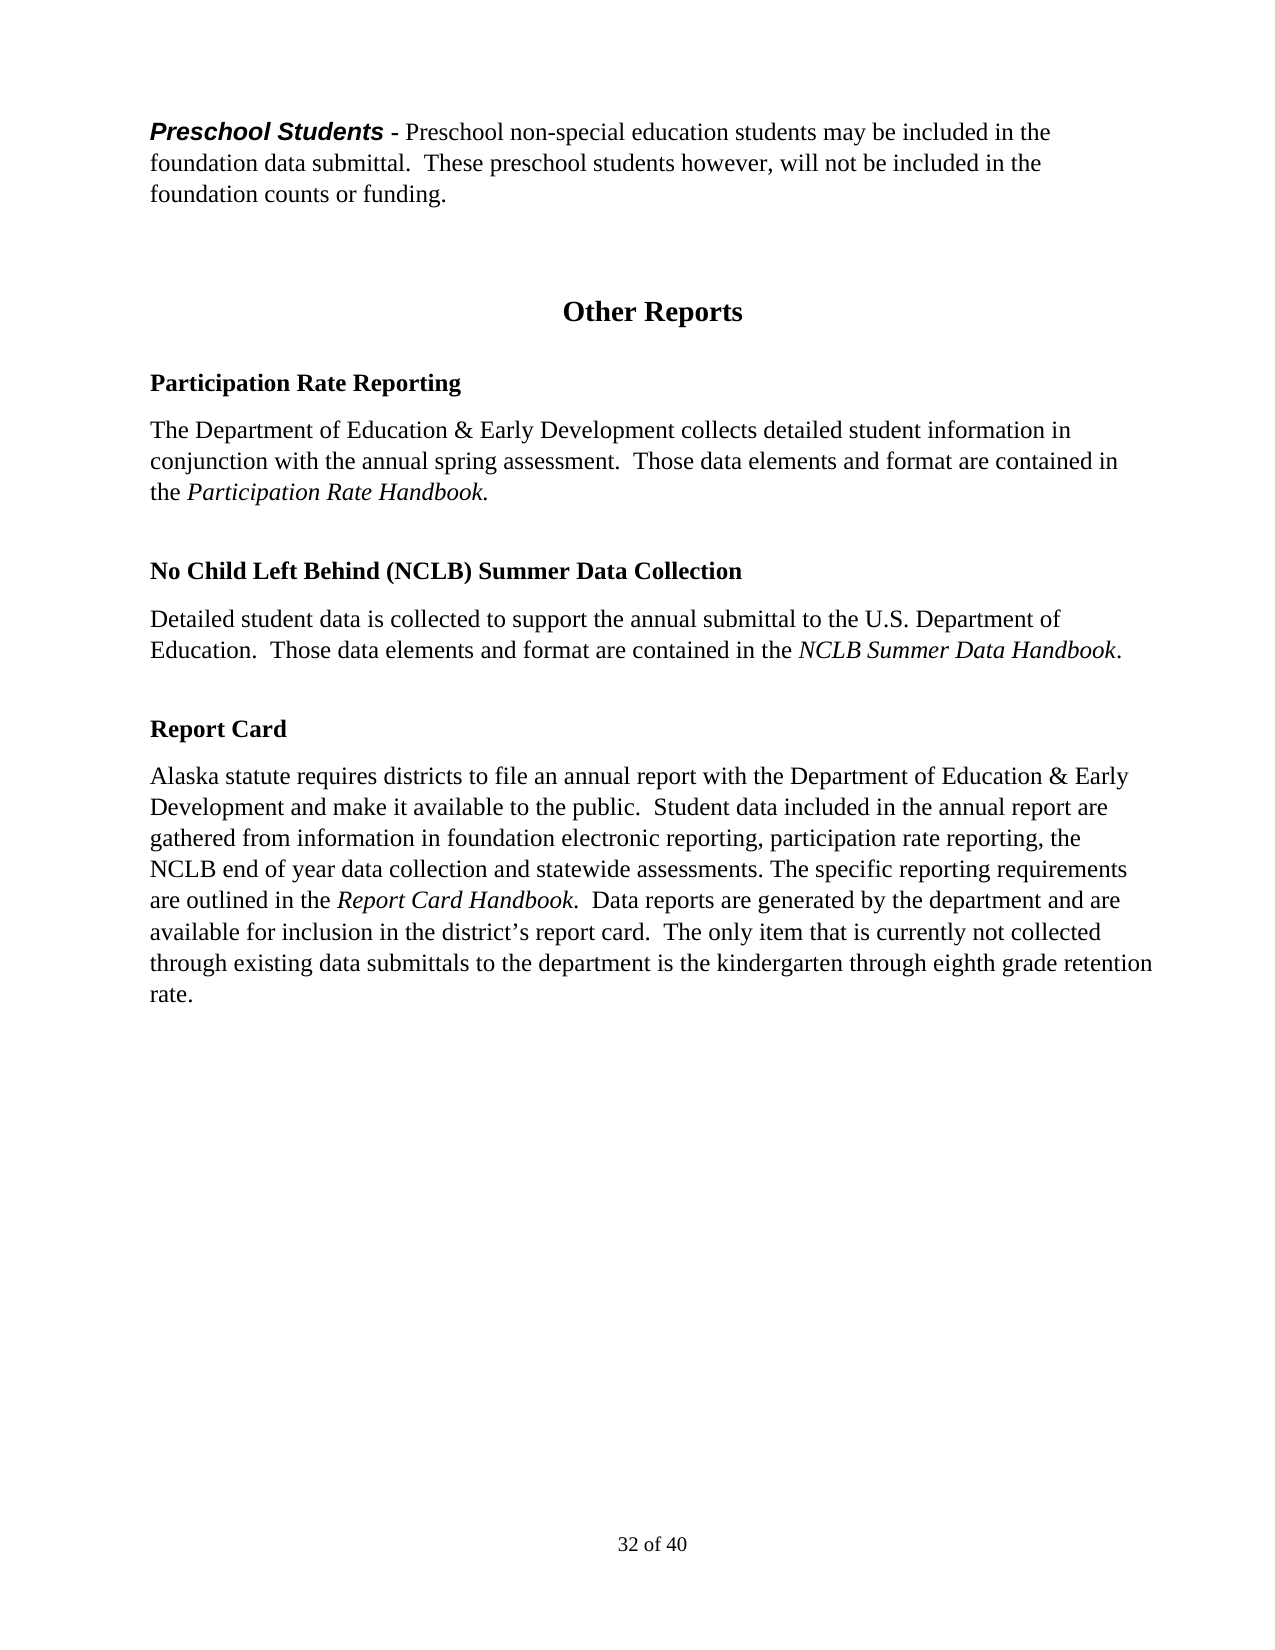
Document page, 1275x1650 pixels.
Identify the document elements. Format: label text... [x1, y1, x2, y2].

text Report Card [150, 714, 1155, 742]
subtitle Other Reports [150, 294, 1155, 327]
text Preschool Students - Preschool non-special education students may be included in the foundation data submittal. These preschool students however, will not be included in the foundation counts or funding. [149, 117, 1154, 208]
text Alaska statute requires districts to file an annual report with the Department of Education & Early Development and make it available to the public. Student data included in the annual report are gathered from information in foundation electronic reporting, participation rate reporting, the NCLB end of year data collection and statewide assessments. The specific reporting requirements are outlined in the Report Card Handbook. Data reports are generated by the department and are available for inclusion in the district’s report card. The only item that is currently not collected through existing data submittals to the department is the kindergarten through eighth grade retention rate. [149, 761, 1154, 1007]
text Detailed student data is collected to support the annual submittal to the U.S. Department of [150, 604, 1154, 633]
text No Child Left Behind (NCLB) Summer Data Collection [150, 556, 1155, 585]
text Participation Rate Reporting [150, 368, 1155, 396]
text The Department of Education & Early Development collects detailed student information in conjunction with the annual spring assessment. Those data elements and format are contained in the Participation Rate Handbook. [150, 415, 1154, 506]
text Education. Those data elements and format are contained in the NCLB Summer Data Handbook. [150, 635, 1154, 664]
